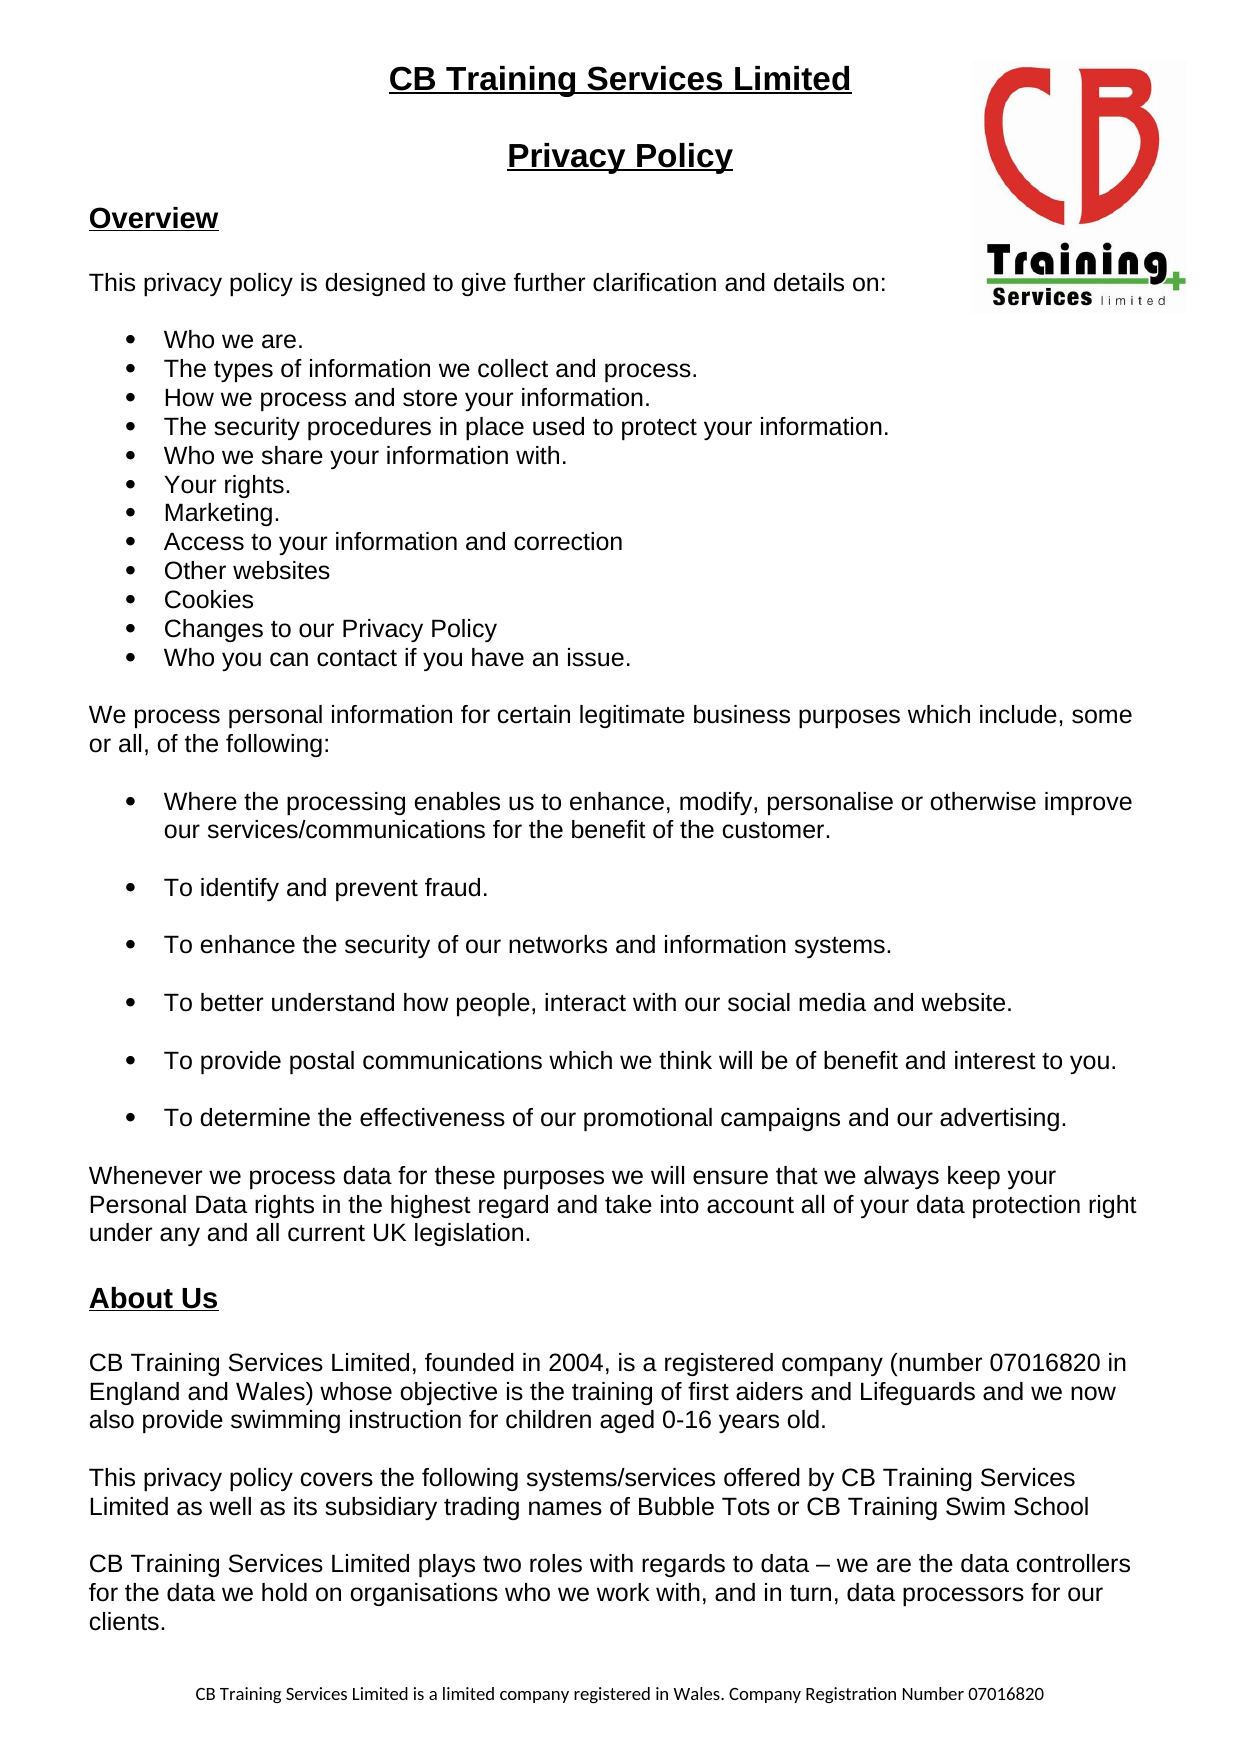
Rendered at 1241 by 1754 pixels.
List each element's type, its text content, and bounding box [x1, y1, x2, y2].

list The types of information we collect and process. [126, 354, 1152, 383]
text CB Training Services Limited [89, 59, 1152, 97]
list To provide postal communications which we think will be of benefit and interest to you. [126, 1046, 1152, 1074]
text We process personal information for certain legitimate business purposes which include, some or all, of the following: [89, 700, 1152, 758]
list Cookies [126, 585, 1152, 614]
list Who we are. [126, 325, 1152, 354]
list Who we share your information with. [126, 441, 1152, 469]
text About Us [89, 1281, 1152, 1314]
text Overview [89, 201, 1152, 234]
list To better understand how people, interact with our social media and website. [126, 988, 1152, 1017]
list Other websites [126, 556, 1152, 585]
list To identify and prevent fraud. [126, 873, 1152, 902]
list Who you can contact if you have an issue. [126, 643, 1152, 672]
list Access to your information and correction [126, 527, 1152, 556]
text Privacy Policy [89, 136, 1152, 174]
text This privacy policy is designed to give further clarification and details on: [89, 268, 1152, 297]
text This privacy policy covers the following systems/services offered by CB Training Services Limited as well as its subsidiary trading names of Bubble Tots or CB Training Swim School [89, 1463, 1152, 1520]
list Your rights. [126, 469, 1152, 498]
list To enhance the security of our networks and information systems. [126, 931, 1152, 959]
picture [971, 61, 1188, 314]
list Where the processing enables us to enhance, modify, personalise or otherwise improve our services/communications for the benefit of the customer. [126, 787, 1152, 844]
list How we process and store your information. [126, 383, 1152, 412]
list Marketing. [126, 498, 1152, 527]
list Changes to our Privacy Policy [126, 614, 1152, 643]
list To determine the effectiveness of our promotional campaigns and our advertising. [126, 1103, 1152, 1132]
text CB Training Services Limited plays two roles with regards to data – we are the data controllers for the data we hold on organisations who we work with, and in turn, data processors for our clients. [89, 1549, 1152, 1635]
text Whenever we process data for these purposes we will ensure that we always keep your Personal Data rights in the highest regard and take into account all of your data protection right under any and all current UK legislation. [89, 1161, 1152, 1247]
list The security procedures in place used to protect your information. [126, 412, 1152, 441]
text CB Training Services Limited, founded in 2004, is a registered company (number 07016820 in England and Wales) whose objective is the training of first aiders and Lifeguards and we now also provide swimming instruction for children aged 0-16 years old. [89, 1348, 1152, 1434]
